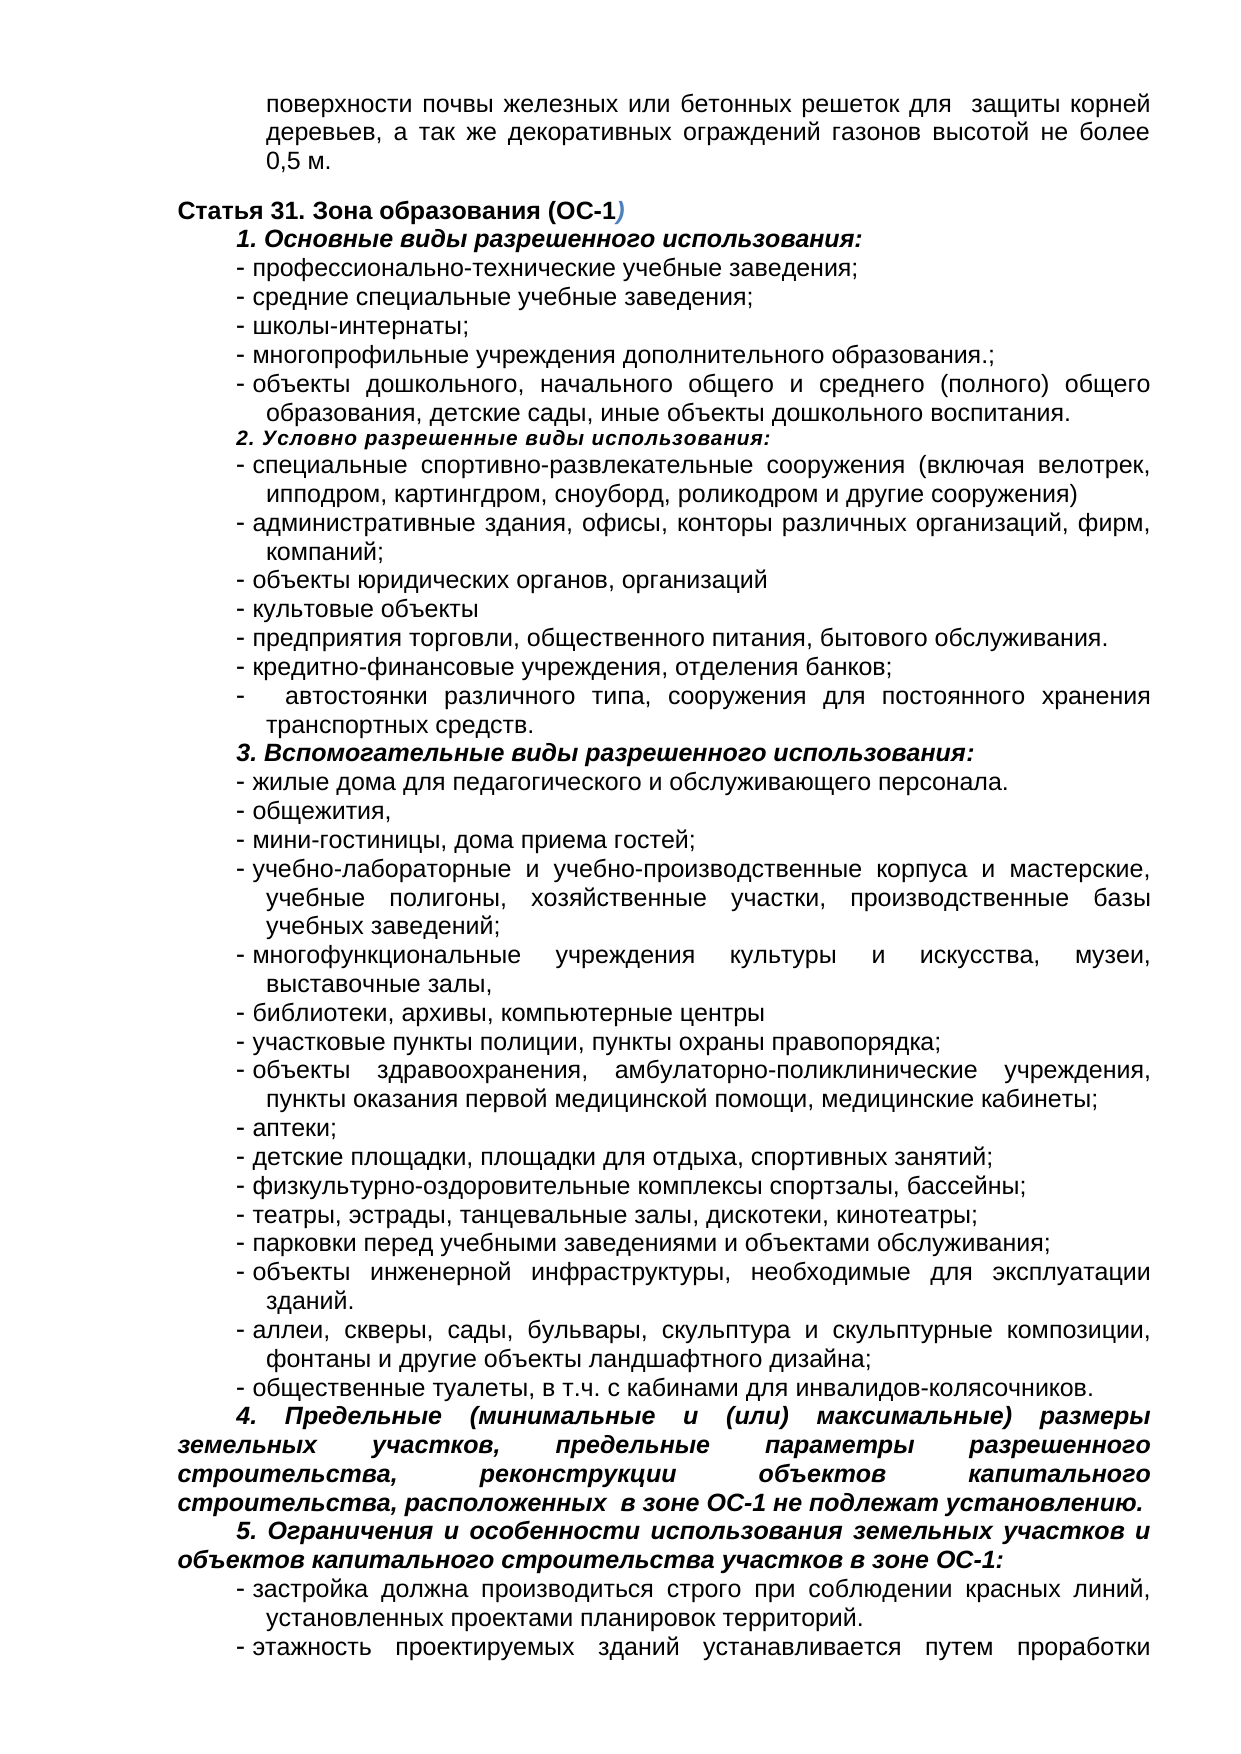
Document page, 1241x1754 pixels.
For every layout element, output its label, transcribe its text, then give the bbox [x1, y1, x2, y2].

list кредитно-финансовые учреждения, отделения банков; [236, 652, 1152, 681]
list участковые пункты полиции, пункты охраны правопорядка; [236, 1027, 1152, 1055]
list застройка должна производиться строго при соблюдении красных линий, установленных проектами планировок территорий. [236, 1574, 1152, 1631]
list парковки перед учебными заведениями и объектами обслуживания; [236, 1228, 1152, 1257]
subtitle Статья 31. Зона образования (ОС-1) [177, 196, 1152, 224]
list предприятия торговли, общественного питания, бытового обслуживания. [236, 623, 1152, 652]
text 1. Основные виды разрешенного использования: [177, 224, 1152, 253]
list культовые объекты [236, 594, 1152, 623]
list специальные спортивно-развлекательные сооружения (включая велотрек, ипподром, картингдром, сноуборд, роликодром и другие сооружения) [236, 450, 1152, 508]
list общественные туалеты, в т.ч. с кабинами для инвалидов-колясочников. [236, 1372, 1152, 1401]
list многофункциональные учреждения культуры и искусства, музеи, выставочные залы, [236, 940, 1152, 998]
list учебно-лабораторные и учебно-производственные корпуса и мастерские, учебные полигоны, хозяйственные участки, производственные базы учебных заведений; [236, 854, 1152, 940]
list физкультурно-оздоровительные комплексы спортзалы, бассейны; [236, 1171, 1152, 1199]
list детские площадки, площадки для отдыха, спортивных занятий; [236, 1142, 1152, 1171]
list объекты здравоохранения, амбулаторно-поликлинические учреждения, пункты оказания первой медицинской помощи, медицинские кабинеты; [236, 1055, 1152, 1113]
list административные здания, офисы, конторы различных организаций, фирм, компаний; [236, 508, 1152, 565]
text 3. Вспомогательные виды разрешенного использования: [177, 738, 1152, 767]
list объекты юридических органов, организаций [236, 565, 1152, 594]
text 4. Предельные (минимальные и (или) максимальные) размеры земельных участков, предельные параметры разрешенного строительства, реконструкции объектов капитального строительства, расположенных в зоне ОС-1 не подлежат установлению. [177, 1401, 1152, 1516]
list театры, эстрады, танцевальные залы, дискотеки, кинотеатры; [236, 1199, 1152, 1228]
list аптеки; [236, 1113, 1152, 1142]
list жилые дома для педагогического и обслуживающего персонала. [236, 767, 1152, 796]
list профессионально-технические учебные заведения; [236, 253, 1152, 282]
text 2. Условно разрешенные виды использования: [177, 426, 1008, 450]
list объекты инженерной инфраструктуры, необходимые для эксплуатации зданий. [236, 1257, 1152, 1315]
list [236, 1631, 1152, 1660]
list аллеи, скверы, сады, бульвары, скульптура и скульптурные композиции, фонтаны и другие объекты ландшафтного дизайна; [236, 1315, 1152, 1372]
list библиотеки, архивы, компьютерные центры [236, 998, 1152, 1027]
list многопрофильные учреждения дополнительного образования.; [236, 340, 1152, 369]
list средние специальные учебные заведения; [236, 282, 1152, 311]
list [236, 89, 1152, 175]
list объекты дошкольного, начального общего и среднего (полного) общего образования, детские сады, иные объекты дошкольного воспитания. [236, 369, 1152, 426]
text 5. Ограничения и особенности использования земельных участков и объектов капитального строительства участков в зоне ОС-1: [177, 1516, 1152, 1574]
list автостоянки различного типа, сооружения для постоянного хранения транспортных средств. [236, 681, 1152, 738]
list общежития, [236, 796, 1152, 825]
list мини-гостиницы, дома приема гостей; [236, 825, 1152, 854]
list школы-интернаты; [236, 311, 1152, 340]
